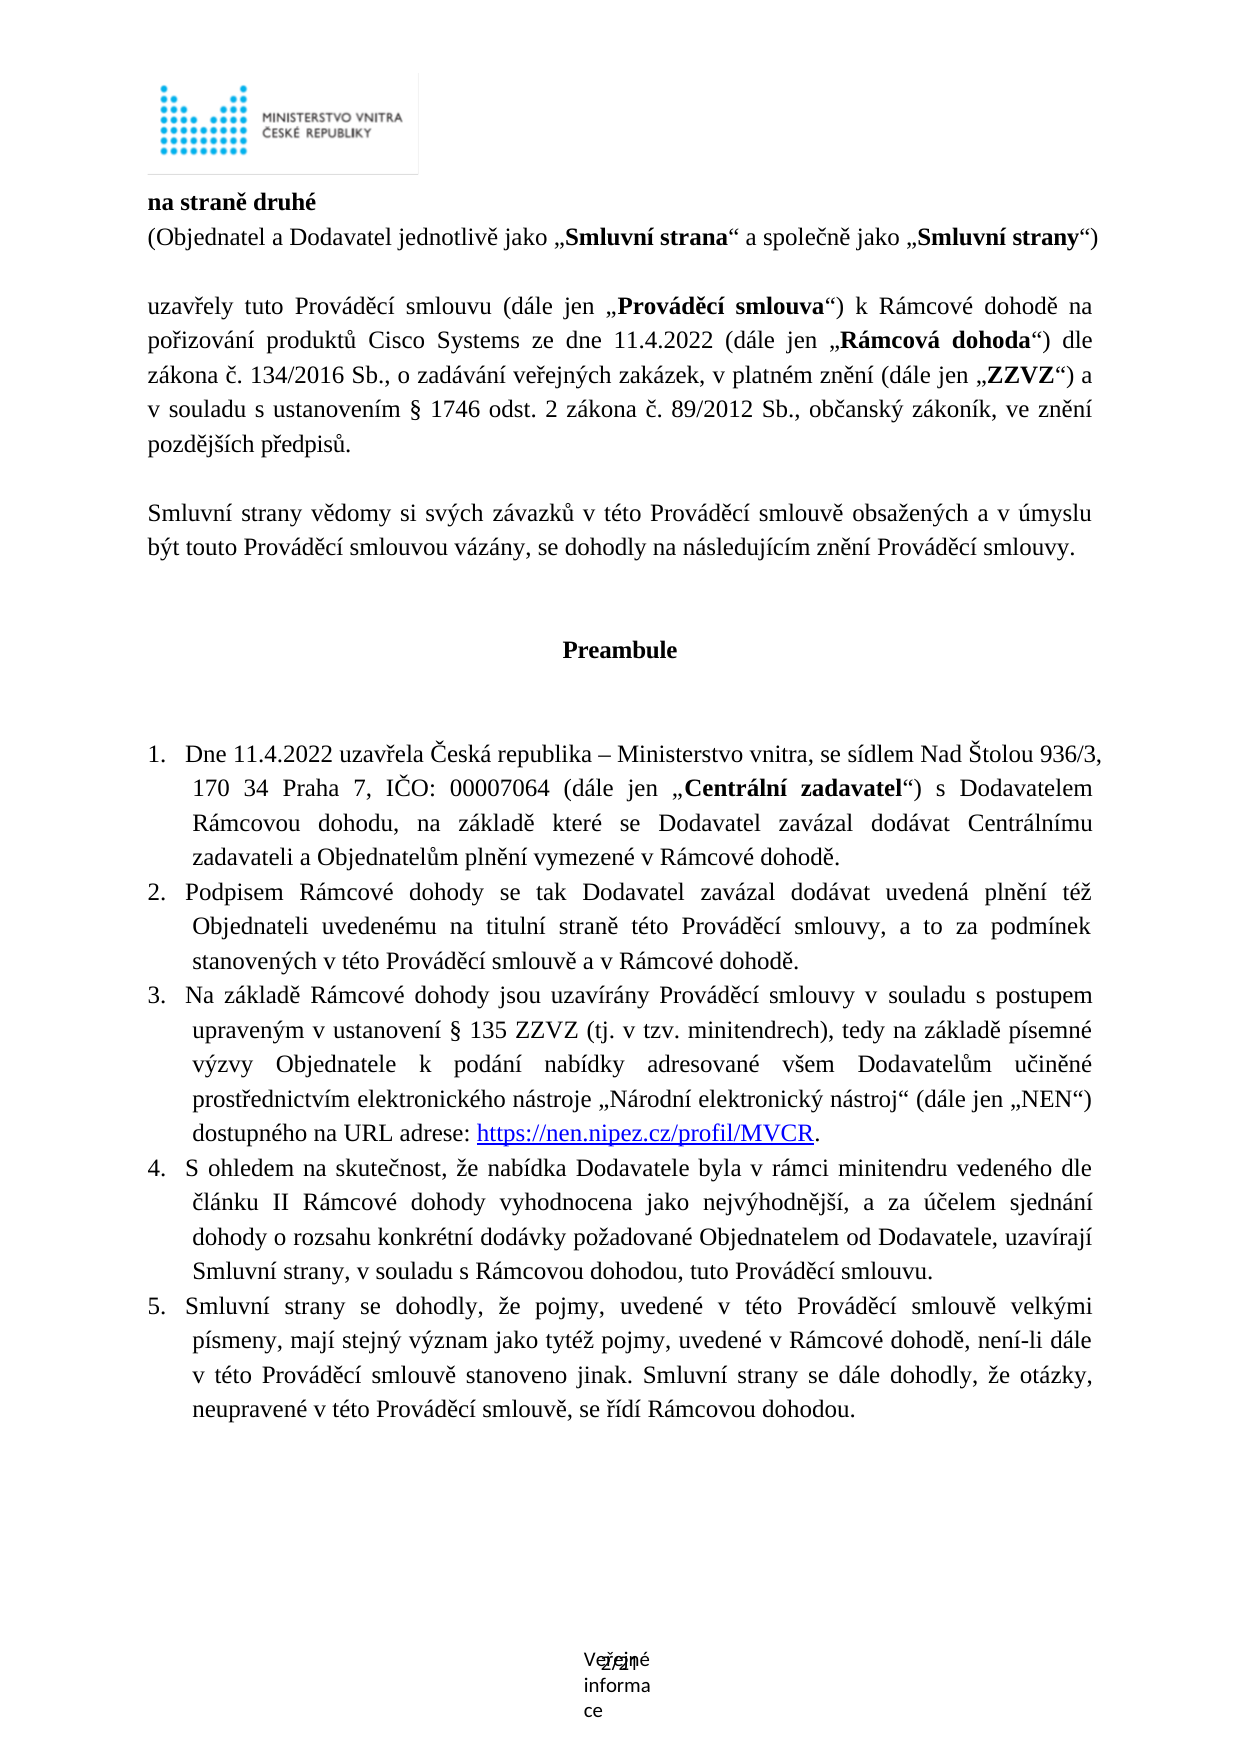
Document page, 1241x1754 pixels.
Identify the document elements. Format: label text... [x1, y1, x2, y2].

subtitle Preambule [309, 636, 930, 664]
text (Objednatel a Dodavatel jednotlivě jako „Smluvní strana“ a společně jako „Smluvní strany“) [147, 222, 1105, 251]
text Smluvní strany vědomy si svých závazků v této Prováděcí smlouvě obsažených a v úmyslu být touto Prováděcí smlouvou vázány, se dohodly na následujícím znění Prováděcí smlouvy. [147, 498, 1093, 561]
subtitle na straně druhé [147, 187, 1105, 216]
list Podpisem Rámcové dohody se tak Dodavatel zavázal dodávat uvedená plnění též Objednateli uvedenému na titulní straně této Prováděcí smlouvy, a to za podmínek stanovených v této Prováděcí smlouvě a v Rámcové dohodě. [147, 877, 1092, 975]
text 170 34 Praha 7, IČO: 00007064 (dále jen „Centrální zadavatel“) s Dodavatelem Rámcovou dohodu, na základě které se Dodavatel zavázal dodávat Centrálnímu zadavateli a Objednatelům plnění vymezené v Rámcové dohodě. [192, 773, 1093, 871]
list S ohledem na skutečnost, že nabídka Dodavatele byla v rámci minitendru vedeného dle článku II Rámcové dohody vyhodnocena jako nejvýhodnější, a za účelem sjednání dohody o rozsahu konkrétní dodávky požadované Objednatelem od Dodavatele, uzavírají Smluvní strany, v souladu s Rámcovou dohodou, tuto Prováděcí smlouvu. [147, 1153, 1093, 1285]
list Dne 11.4.2022 uzavřela Česká republika – Ministerstvo vnitra, se sídlem Nad Štolou 936/3, [147, 739, 1105, 768]
picture [147, 73, 419, 175]
list Smluvní strany se dohodly, že pojmy, uvedené v této Prováděcí smlouvě velkými písmeny, mají stejný význam jako tytéž pojmy, uvedené v Rámcové dohodě, není-li dále v této Prováděcí smlouvě stanoveno jinak. Smluvní strany se dále dohodly, že otázky, neupravené v této Prováděcí smlouvě, se řídí Rámcovou dohodou. [147, 1291, 1093, 1423]
list Na základě Rámcové dohody jsou uzavírány Prováděcí smlouvy v souladu s postupem upraveným v ustanovení § 135 ZZVZ (tj. v tzv. minitendrech), tedy na základě písemné výzvy Objednatele k podání nabídky adresované všem Dodavatelům učiněné prostřednictvím elektronického nástroje „Národní elektronický nástroj“ (dále jen „NEN“) dostupného na URL adrese: https://nen.nipez.cz/profil/MVCR. [147, 981, 1093, 1147]
text uzavřely tuto Prováděcí smlouvu (dále jen „Prováděcí smlouva“) k Rámcové dohodě na pořizování produktů Cisco Systems ze dne 11.4.2022 (dále jen „Rámcová dohoda“) dle zákona č. 134/2016 Sb., o zadávání veřejných zakázek, v platném znění (dále jen „ZZVZ“) a v souladu s ustanovením § 1746 odst. 2 zákona č. 89/2012 Sb., občanský zákoník, ve znění pozdějších předpisů. [147, 291, 1093, 458]
